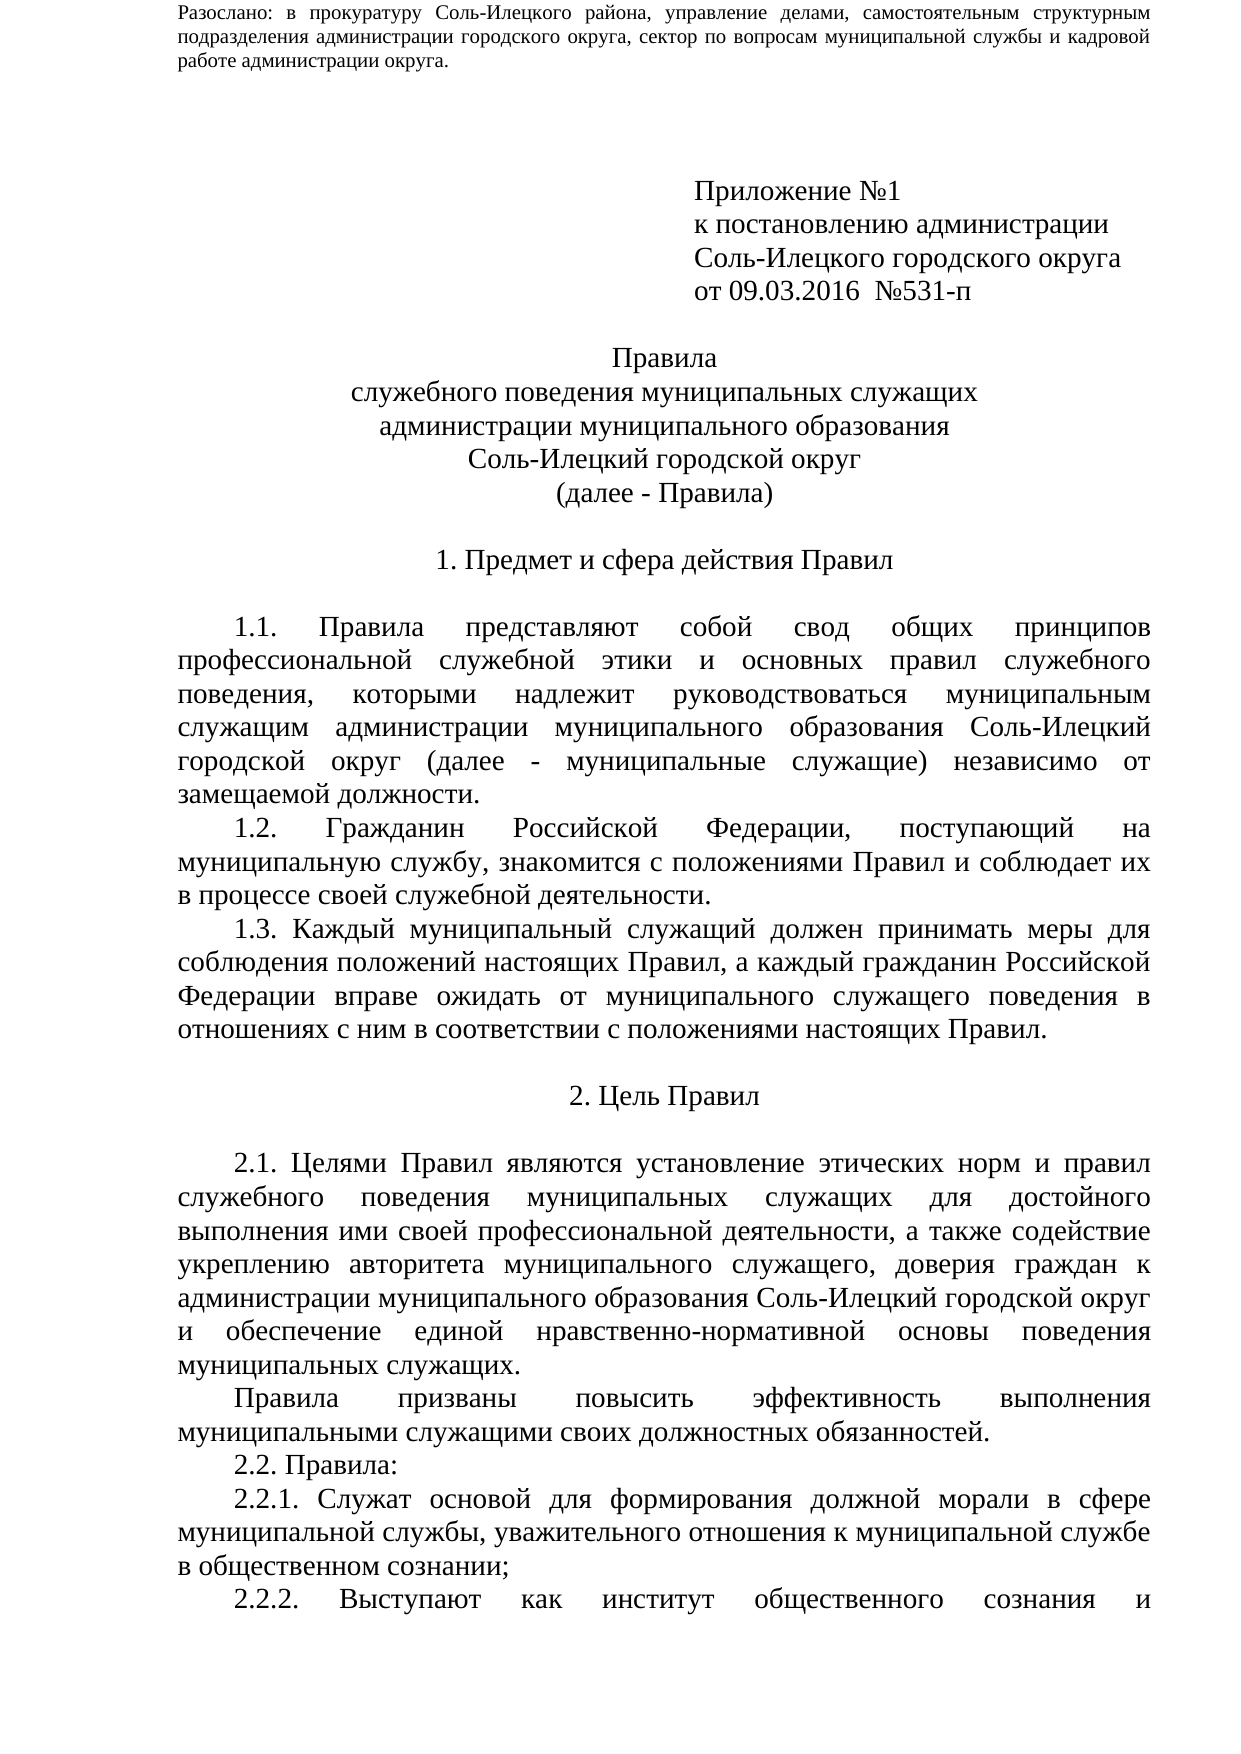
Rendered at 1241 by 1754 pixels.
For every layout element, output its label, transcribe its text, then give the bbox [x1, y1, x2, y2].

text 2. Цель Правил [177, 1078, 1152, 1112]
text 2.2.1. Служат основой для формирования должной морали в сфере муниципальной службы, уважительного отношения к муниципальной службе в общественном сознании; [177, 1481, 1152, 1582]
title администрации муниципального образования [177, 408, 1152, 441]
title Правила [177, 341, 1152, 374]
text 1.3. Каждый муниципальный служащий должен принимать меры для соблюдения положений настоящих Правил, а каждый гражданин Российской Федерации вправе ожидать от муниципального служащего поведения в отношениях с ним в соответствии с положениями настоящих Правил. [177, 911, 1152, 1045]
text Разослано: в прокуратуру Соль-Илецкого района, управление делами, самостоятельным структурным подразделения администрации городского округа, сектор по вопросам муниципальной службы и кадровой работе администрации округа. [177, 0, 1152, 72]
text 1.2. Гражданин Российской Федерации, поступающий на муниципальную службу, знакомится с положениями Правил и соблюдает их в процессе своей служебной деятельности. [177, 810, 1152, 911]
text 2.1. Целями Правил являются установление этических норм и правил служебного поведения муниципальных служащих для достойного выполнения ими своей профессиональной деятельности, а также содействие укреплению авторитета муниципального служащего, доверия граждан к администрации муниципального образования Соль-Илецкий городской округ и обеспечение единой нравственно-нормативной основы поведения муниципальных служащих. [177, 1146, 1152, 1380]
text Соль-Илецкого городского округа от 09.03.2016 №531-п [694, 240, 1152, 307]
text 2.2. Правила: [177, 1447, 1152, 1481]
title Соль-Илецкий городской округ [177, 441, 1152, 475]
text 1.1. Правила представляют собой свод общих принципов профессиональной служебной этики и основных правил служебного поведения, которыми надлежит руководствоваться муниципальным служащим администрации муниципального образования Соль-Илецкий городской округ (далее - муниципальные служащие) независимо от замещаемой должности. [177, 609, 1152, 810]
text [177, 1582, 1152, 1615]
text к постановлению администрации [694, 206, 1152, 240]
text Приложение №1 [694, 173, 1152, 206]
text Правила призваны повысить эффективность выполнения муниципальными служащими своих должностных обязанностей. [177, 1380, 1152, 1447]
title (далее - Правила) [177, 475, 1152, 508]
text 1. Предмет и сфера действия Правил [177, 542, 1152, 575]
title служебного поведения муниципальных служащих [177, 374, 1152, 408]
